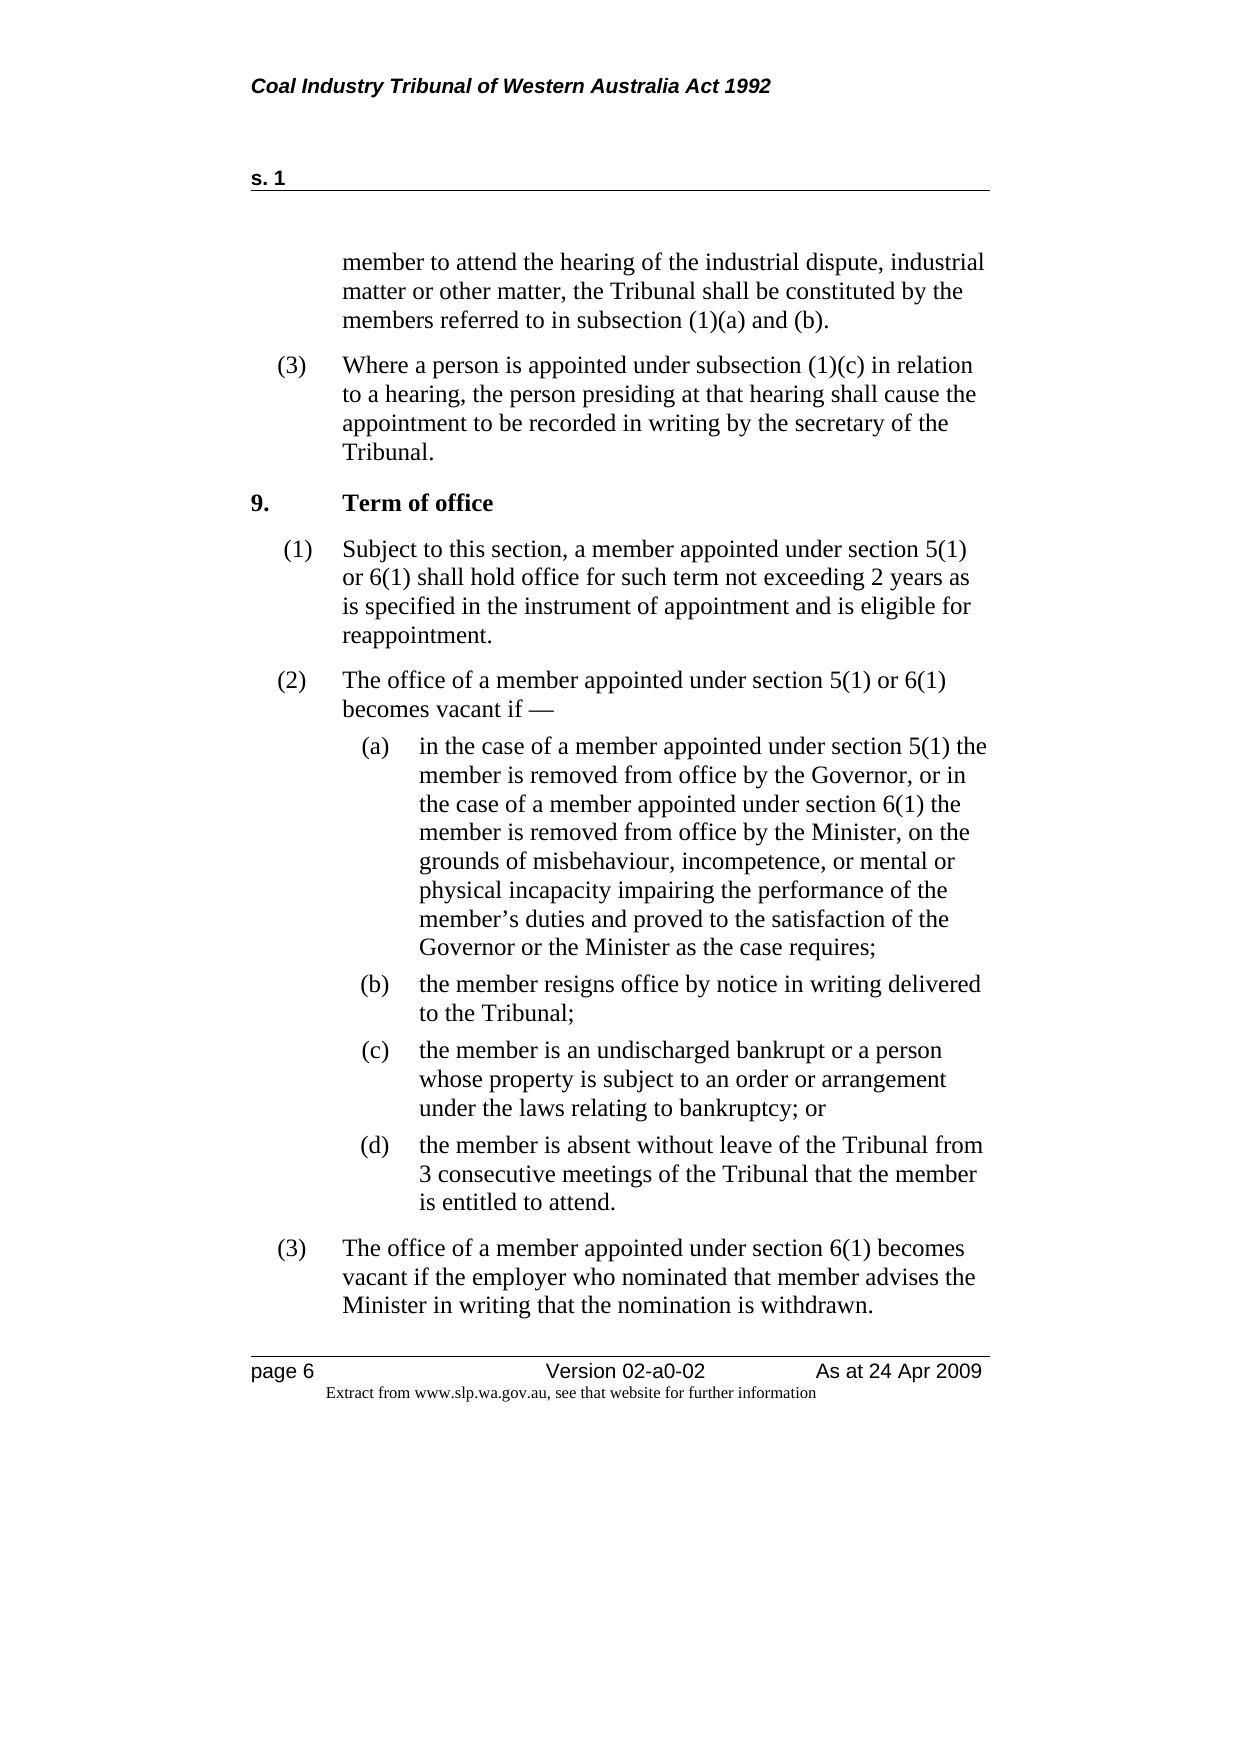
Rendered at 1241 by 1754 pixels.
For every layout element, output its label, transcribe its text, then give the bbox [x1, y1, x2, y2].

text (2) The office of a member appointed under section 5(1) or 6(1) becomes vacant if — [251, 665, 990, 723]
text (d) the member is absent without leave of the Tribunal from 3 consecutive meetings of the Tribunal that the member is entitled to attend. [251, 1130, 990, 1216]
text (1) Subject to this section, a member appointed under section 5(1) or 6(1) shall hold office for such term not exceeding 2 years as is specified in the instrument of appointment and is eligible for reappointment. [251, 534, 990, 649]
text (b) the member resigns office by notice in writing delivered to the Tribunal; [251, 969, 990, 1027]
text (a) in the case of a member appointed under section 5(1) the member is removed from office by the Governor, or in the case of a member appointed under section 6(1) the member is removed from office by the Minister, on the grounds of misbehaviour, incompetence, or mental or physical incapacity impairing the performance of the member’s duties and proved to the satisfaction of the Governor or the Minister as the case requires; [251, 731, 990, 961]
text (c) the member is an undischarged bankrupt or a person whose property is subject to an order or arrangement under the laws relating to bankruptcy; or [251, 1035, 990, 1122]
subtitle 9. Term of office [251, 488, 990, 517]
text (3) The office of a member appointed under section 6(1) becomes vacant if the employer who nominated that member advises the Minister in writing that the nomination is withdrawn. [251, 1233, 990, 1319]
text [251, 247, 990, 334]
text (3) Where a person is appointed under subsection (1)(c) in relation to a hearing, the person presiding at that hearing shall cause the appointment to be recorded in writing by the secretary of the Tribunal. [251, 350, 990, 465]
